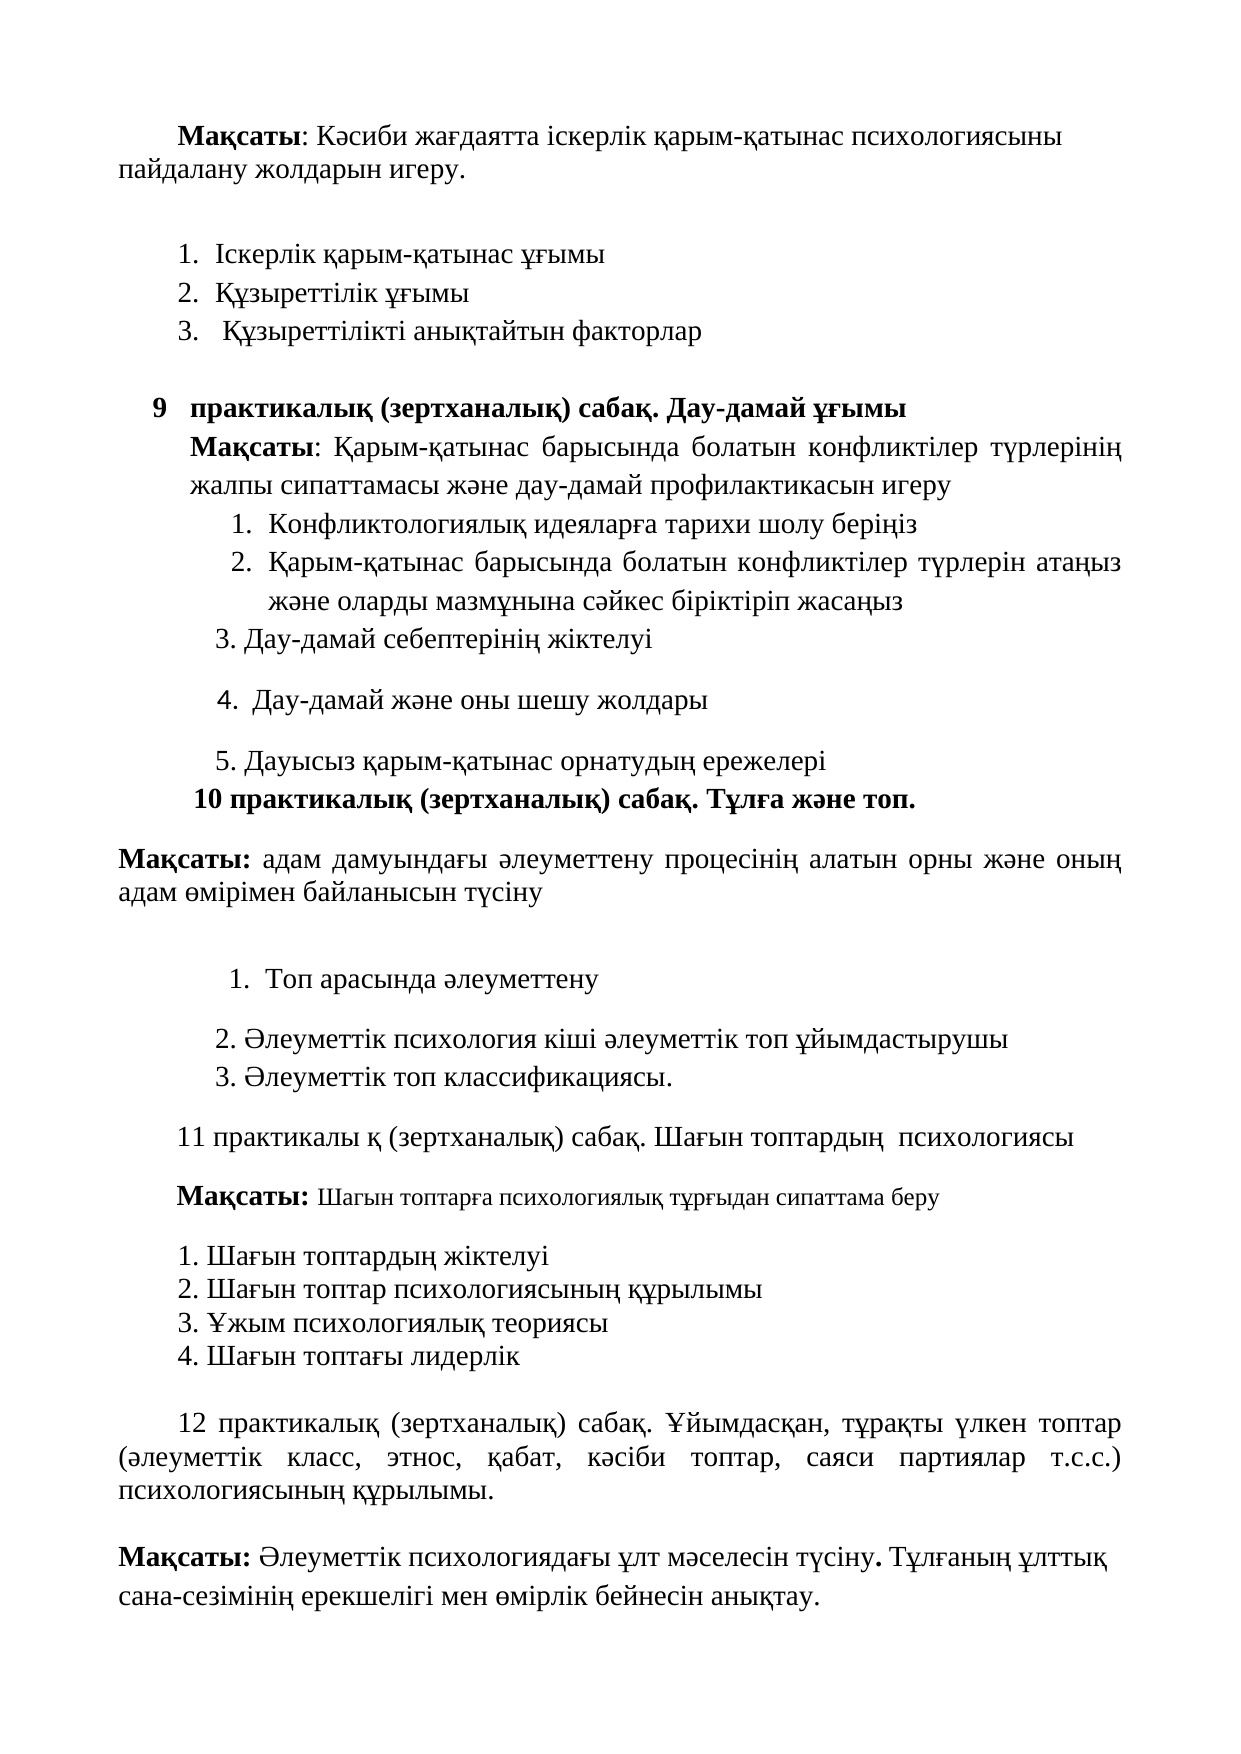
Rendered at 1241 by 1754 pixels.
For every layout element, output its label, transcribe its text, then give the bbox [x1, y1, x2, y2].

list Конфликтологиялық идеяларға тарихи шолу беріңіз [231, 506, 1122, 539]
list Құзыреттілік ұғымы [177, 275, 1122, 308]
text Мақсаты: Әлеуметтік психологиядағы ұлт мәселесін түсіну. Тұлғаның ұлттық сана-сезімінің ерекшелігі мен өмірлік бейнесін анықтау. [118, 1539, 1122, 1612]
list 2. Әлеуметтік психология кіші әлеуметтік топ ұйымдастырушы [215, 1021, 1122, 1054]
text Мақсаты: Шагын топтарға психологиялық тұрғыдан сипаттама беру [118, 1178, 1122, 1212]
text 1. Топ арасында әлеуметтену [177, 962, 1122, 995]
text 4. Дау-дамай және оны шешу жолдары [177, 681, 1122, 717]
list 3. Дау-дамай себептерінің жіктелуі [215, 622, 1122, 655]
list Іскерлік қарым-қатынас ұғымы [177, 236, 1122, 270]
text 12 практикалық (зертханалық) сабақ. Ұйымдасқан, тұрақты үлкен топтар (әлеуметтік класс, этнос, қабат, кәсіби топтар, саяси партиялар т.с.с.) психологиясының құрылымы. [118, 1405, 1122, 1506]
text 4. Шағын топтағы лидерлік [118, 1338, 1122, 1372]
text 11 практикалы қ (зертханалық) сабақ. Шағын топтардың психологиясы [118, 1119, 1122, 1152]
list Мақсаты: Қарым-қатынас барысында болатын конфликтілер түрлерінің жалпы сипаттамасы және дау-дамай профилактикасын игеру [190, 429, 1122, 501]
list Қарым-қатынас барысында болатын конфликтілер түрлерін атаңыз және оларды мазмұнына сәйкес біріктіріп жасаңыз [231, 544, 1122, 617]
text Мақсаты: адам дамуындағы әлеуметтену процесінің алатын орны және оның адам өмірімен байланысын түсіну [118, 841, 1122, 908]
list практикалық (зертханалық) сабақ. Дау-дамай ұғымы [152, 390, 1122, 424]
list Құзыреттілікті анықтайтын факторлар [177, 313, 1122, 347]
list 5. Дауысыз қарым-қатынас орнатудың ережелері [193, 743, 1122, 776]
text 3. Ұжым психологиялық теориясы [118, 1305, 1122, 1338]
text 2. Шағын топтар психологиясының құрылымы [118, 1271, 1122, 1305]
text 1. Шағын топтардың жіктелуі [118, 1238, 1122, 1271]
text Мақсаты: Кәсиби жағдаятта іскерлік қарым-қатынас психологиясыны пайдалану жолдарын игеру. [118, 118, 1122, 185]
list 10 практикалық (зертханалық) сабақ. Тұлға және топ. [193, 781, 1122, 815]
list 3. Әлеуметтік топ классификациясы. [215, 1059, 1122, 1093]
